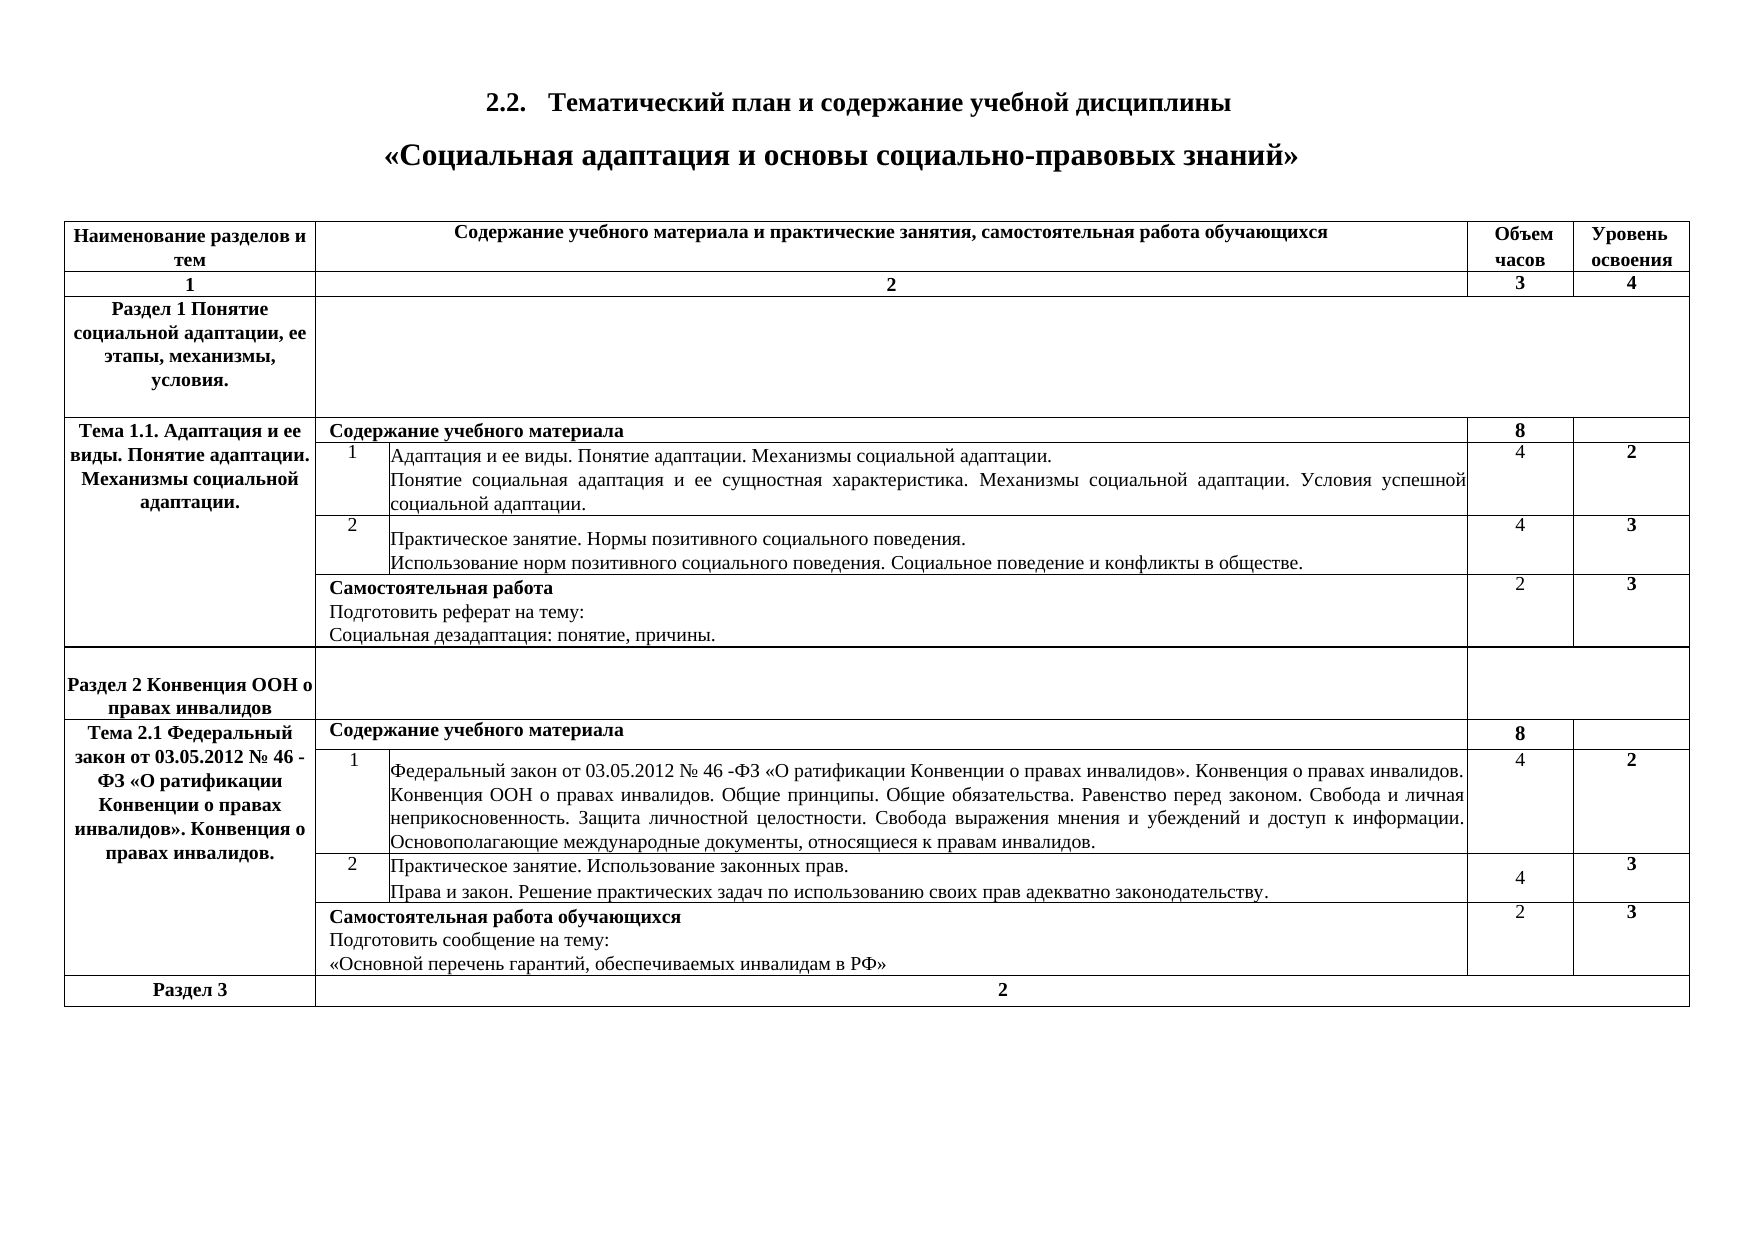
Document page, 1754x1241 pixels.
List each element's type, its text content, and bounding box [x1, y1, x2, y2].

table_cell [316, 297, 1689, 417]
table_cell Раздел 1 Понятие социальной адаптации, ее этапы, механизмы, условия. [65, 297, 315, 417]
table_cell [316, 648, 1467, 719]
table_cell 2 [1468, 575, 1573, 646]
table_cell 4 [1574, 272, 1689, 296]
table_cell 2 [316, 516, 389, 574]
table_cell Самостоятельная работа Подготовить реферат на тему: Социальная дезадаптация: понятие, причины. [316, 575, 1467, 646]
table_cell Тема 1.1. Адаптация и ее виды. Понятие адаптации. Механизмы социальной адаптации. [65, 418, 315, 646]
table_header Содержание учебного материала и практические занятия, самостоятельная работа обучающихся [316, 222, 1467, 271]
table_cell 2 [1574, 443, 1689, 515]
table_header Объем часов [1468, 222, 1573, 271]
table_cell 3 [1574, 575, 1689, 646]
table_cell Содержание учебного материала [316, 720, 1467, 749]
table_header Уровень освоения [1574, 222, 1689, 271]
table_cell 2 [316, 976, 1689, 1006]
table_cell 1 [316, 750, 389, 853]
table_cell 1 [316, 443, 389, 515]
table_cell 4 [1468, 516, 1573, 574]
table_cell [1574, 720, 1689, 749]
table_cell 3 [1574, 903, 1689, 974]
table_cell 3 [1574, 854, 1689, 902]
table_cell Практическое занятие. Нормы позитивного социального поведения. Использование норм позитивного социального поведения. Социальное поведение и конфликты в обществе. [390, 516, 1467, 574]
table_cell Содержание учебного материала [316, 418, 1467, 442]
table_cell Тема 2.1 Федеральный закон от 03.05.2012 № 46 - ФЗ «О ратификации Конвенции о правах инвалидов». Конвенция о правах инвалидов. [65, 720, 315, 974]
table_cell 8 [1468, 720, 1573, 749]
table_cell 4 [1468, 443, 1573, 515]
table_cell 2 [1468, 903, 1573, 974]
table_cell 2 [316, 854, 389, 902]
table_cell [1574, 418, 1689, 442]
table_cell 3 [1468, 272, 1573, 296]
table_cell Адаптация и ее виды. Понятие адаптации. Механизмы социальной адаптации. Понятие социальная адаптация и ее сущностная характеристика. Механизмы социальной адаптации. Условия успешной социальной адаптации. [390, 443, 1467, 515]
table_header Наименование разделов и тем [65, 222, 315, 271]
table_cell 8 [1468, 418, 1573, 442]
table_cell 2 [1574, 750, 1689, 853]
table_cell [1468, 648, 1689, 719]
table_cell Федеральный закон от 03.05.2012 № 46 -ФЗ «О ратификации Конвенции о правах инвалидов». Конвенция о правах инвалидов. Конвенция ООН о правах инвалидов. Общие принципы. Общие обязательства. Равенство перед законом. Свобода и личная неприкосновенность. Защита личностной целостности. Свобода выражения мнения и убеждений и доступ к информации. Основополагающие международные документы, относящиеся к правам инвалидов. [390, 750, 1467, 853]
table_cell 4 [1468, 854, 1573, 902]
table_cell 4 [1468, 750, 1573, 853]
list Тематический план и содержание учебной дисциплины «Социальная адаптация и основы социально-правовых знаний» [383, 68, 1362, 176]
table_cell 2 [316, 272, 1467, 296]
table_cell 3 [1574, 516, 1689, 574]
table_cell 1 [65, 272, 315, 296]
table_cell Практическое занятие. Использование законных прав. Права и закон. Решение практических задач по использованию своих прав адекватно законодательству. [390, 854, 1467, 902]
table_cell Раздел 2 Конвенция ООН о правах инвалидов [65, 648, 315, 719]
table_cell Раздел 3 [65, 976, 315, 1006]
table_cell Самостоятельная работа обучающихся Подготовить сообщение на тему: «Основной перечень гарантий, обеспечиваемых инвалидам в РФ» [316, 903, 1467, 974]
